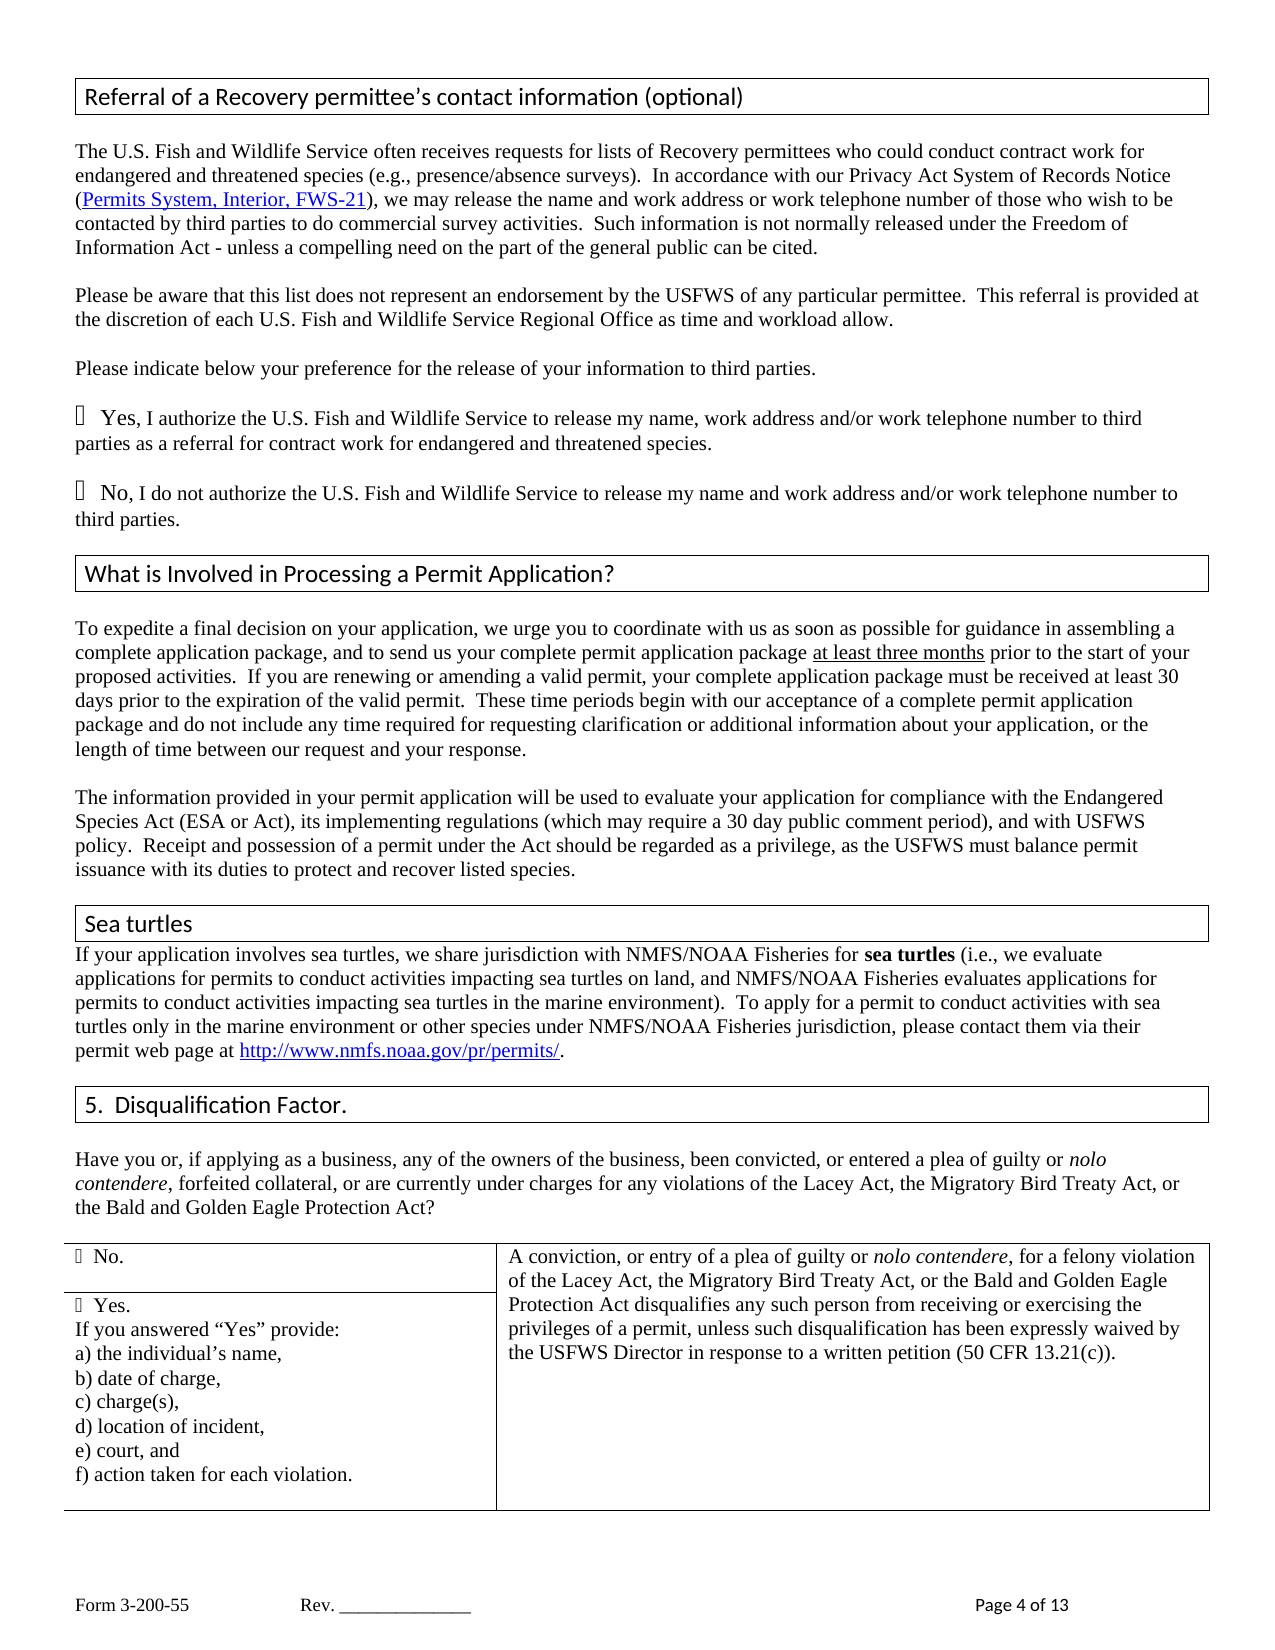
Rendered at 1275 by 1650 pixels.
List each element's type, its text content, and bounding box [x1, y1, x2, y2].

text Please indicate below your preference for the release of your information to third parties. [75, 356, 1200, 379]
text Please be aware that this list does not represent an endorsement by the USFWS of any particular permittee. This referral is provided at the discretion of each U.S. Fish and Wildlife Service Regional Office as time and workload allow. [75, 283, 1200, 331]
table_cell Yes. If you answered “Yes” provide: a) the individual’s name, b) date of charge, c) charge(s), d) location of incident, e) court, and f) action taken for each violation. [64, 1293, 496, 1510]
text To expedite a final decision on your application, we urge you to coordinate with us as soon as possible for guidance in assembling a complete application package, and to send us your complete permit application package at least three months prior to the start of your proposed activities. If you are renewing or amending a valid permit, your complete application package must be received at least 30 days prior to the expiration of the valid permit. These time periods begin with our acceptance of a complete permit application package and do not include any time required for requesting clarification or additional information about your application, or the length of time between our request and your response. [75, 616, 1200, 761]
text Have you or, if applying as a business, any of the owners of the business, been convicted, or entered a plea of guilty or nolo contendere, forfeited collateral, or are currently under charges for any violations of the Lacey Act, the Migratory Bird Treaty Act, or the Bald and Golden Eagle Protection Act? [75, 1147, 1200, 1219]
text What is Involved in Processing a Permit Application? [76, 556, 1208, 591]
text The U.S. Fish and Wildlife Service often receives requests for lists of Recovery permittees who could conduct contract work for endangered and threatened species (e.g., presence/absence surveys). In accordance with our Privacy Act System of Records Notice (Permits System, Interior, FWS-21), we may release the name and work address or work telephone number of those who wish to be contacted by third parties to do commercial survey activities. Such information is not normally released under the Freedom of Information Act - unless a compelling need on the part of the general public can be cited. [75, 139, 1200, 259]
list No, I do not authorize the U.S. Fish and Wildlife Service to release my name and work address and/or work telephone number to third parties. [75, 479, 1200, 531]
table_header A conviction, or entry of a plea of guilty or nolo contendere, for a felony violation of the Lacey Act, the Migratory Bird Treaty Act, or the Bald and Golden Eagle Protection Act disqualifies any such person from receiving or exercising the privileges of a permit, unless such disqualification has been expressly waived by the USFWS Director in response to a written petition (50 CFR 13.21(c)). [497, 1244, 1209, 1510]
text Referral of a Recovery permittee’s contact information (optional) [76, 79, 1208, 114]
table_header No. [64, 1244, 496, 1292]
text If your application involves sea turtles, we share jurisdiction with NMFS/NOAA Fisheries for sea turtles (i.e., we evaluate applications for permits to conduct activities impacting sea turtles on land, and NMFS/NOAA Fisheries evaluates applications for permits to conduct activities impacting sea turtles in the marine environment). To apply for a permit to conduct activities with sea turtles only in the marine environment or other species under NMFS/NOAA Fisheries jurisdiction, please contact them via their permit web page at http://www.nmfs.noaa.gov/pr/permits/. [75, 942, 1200, 1062]
text 5. Disqualification Factor. [76, 1087, 1208, 1122]
text Sea turtles [76, 906, 1208, 941]
text The information provided in your permit application will be used to evaluate your application for compliance with the Endangered Species Act (ESA or Act), its implementing regulations (which may require a 30 day public comment period), and with USFWS policy. Receipt and possession of a permit under the Act should be regarded as a privilege, as the USFWS must balance permit issuance with its duties to protect and recover listed species. [75, 784, 1200, 881]
list Yes, I authorize the U.S. Fish and Wildlife Service to release my name, work address and/or work telephone number to third parties as a referral for contract work for endangered and threatened species. [75, 404, 1200, 455]
